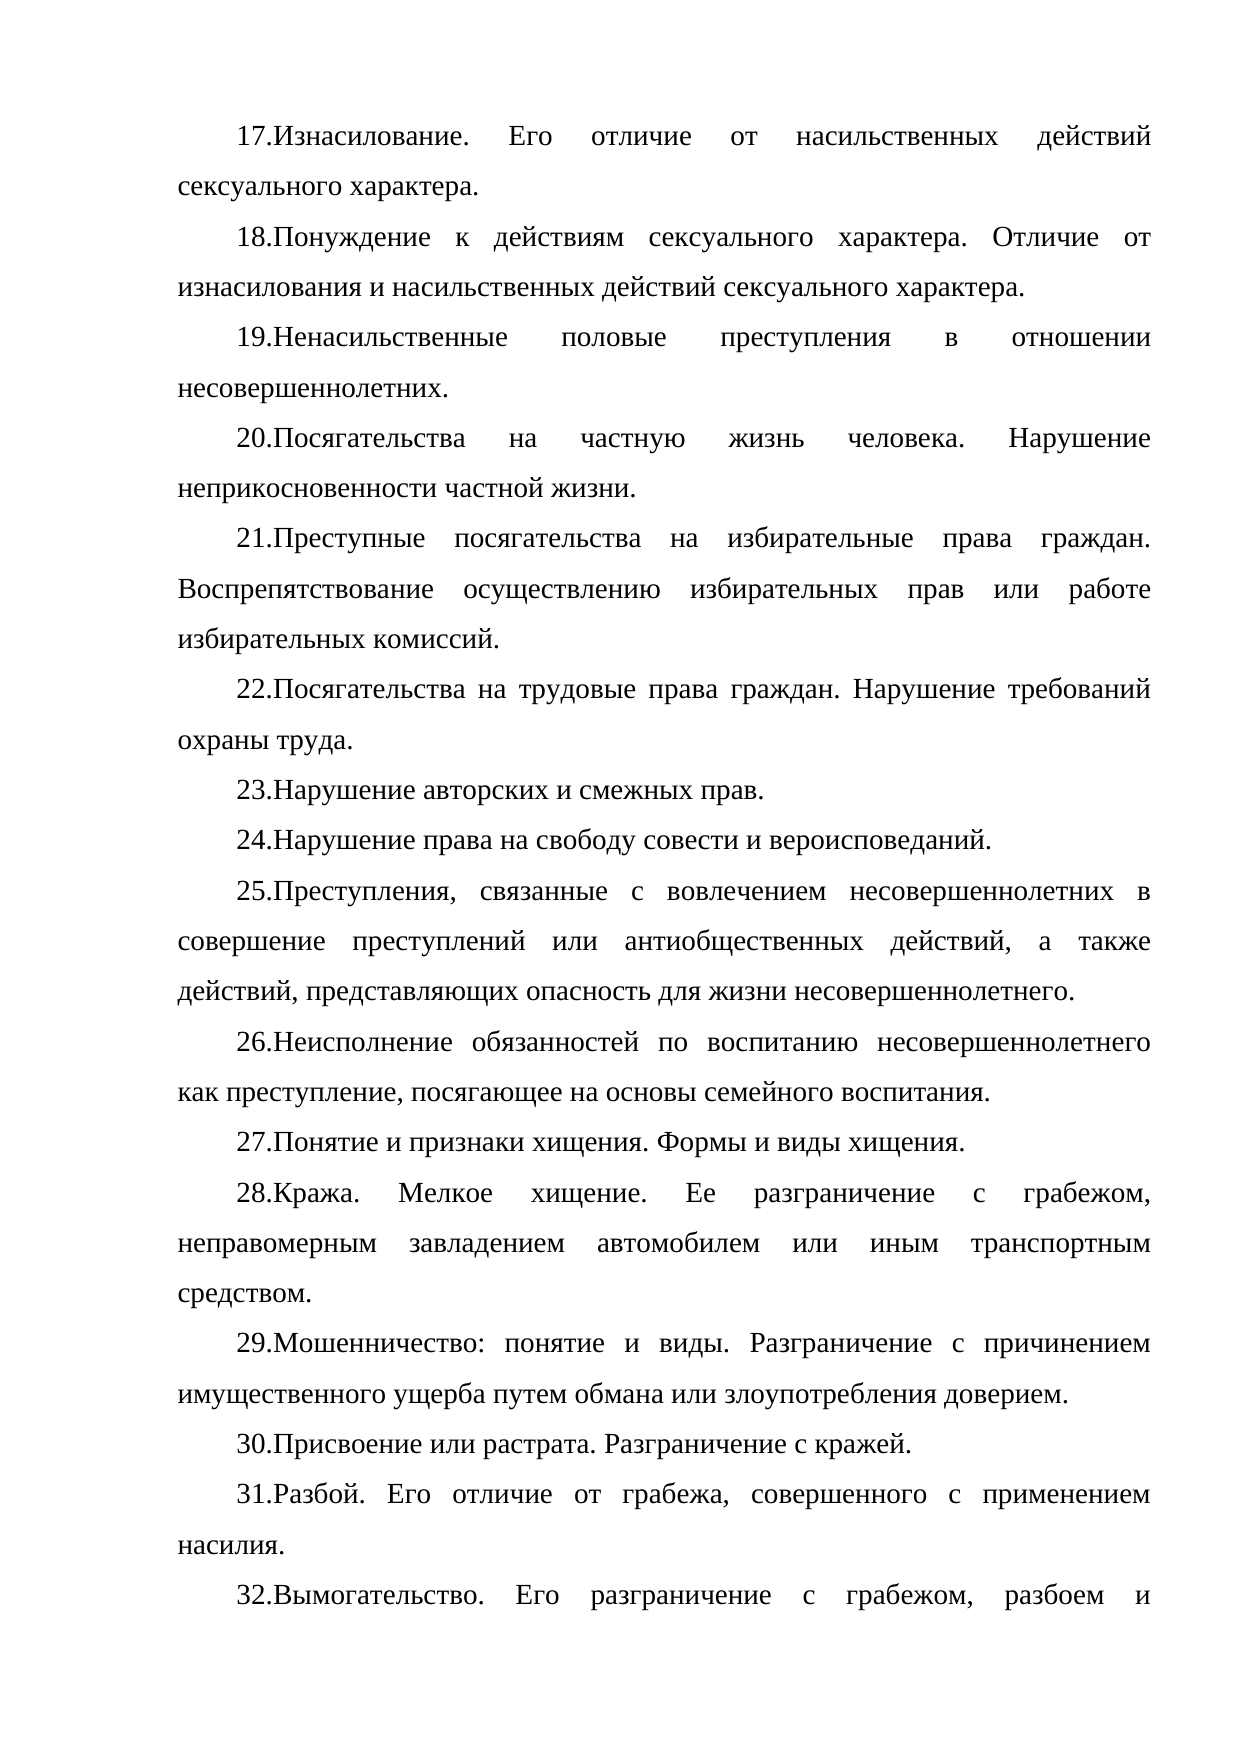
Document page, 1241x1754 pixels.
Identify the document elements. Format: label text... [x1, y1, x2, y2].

list Преступления, связанные с вовлечением несовершеннолетних в совершение преступлений или антиобщественных действий, а также действий, представляющих опасность для жизни несовершеннолетнего. [177, 873, 1152, 1007]
list Присвоение или растрата. Разграничение с кражей. [177, 1426, 1152, 1460]
list Нарушение авторских и смежных прав. [177, 772, 1152, 806]
list Посягательства на трудовые права граждан. Нарушение требований охраны труда. [177, 672, 1152, 755]
list Ненасильственные половые преступления в отношении несовершеннолетних. [177, 319, 1152, 403]
list Посягательства на частную жизнь человека. Нарушение неприкосновенности частной жизни. [177, 420, 1152, 504]
list Изнасилование. Его отличие от насильственных действий сексуального характера. [177, 118, 1152, 202]
list Мошенничество: понятие и виды. Разграничение с причинением имущественного ущерба путем обмана или злоупотребления доверием. [177, 1326, 1152, 1409]
list Нарушение права на свободу совести и вероисповеданий. [177, 822, 1152, 856]
list Понятие и признаки хищения. Формы и виды хищения. [177, 1124, 1152, 1158]
list Кража. Мелкое хищение. Ее разграничение с грабежом, неправомерным завладением автомобилем или иным транспортным средством. [177, 1175, 1152, 1309]
list Разбой. Его отличие от грабежа, совершенного с применением насилия. [177, 1477, 1152, 1560]
list Понуждение к действиям сексуального характера. Отличие от изнасилования и насильственных действий сексуального характера. [177, 219, 1152, 303]
list Неисполнение обязанностей по воспитанию несовершеннолетнего как преступление, посягающее на основы семейного воспитания. [177, 1024, 1152, 1108]
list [177, 1577, 1152, 1611]
list Преступные посягательства на избирательные права граждан. Воспрепятствование осуществлению избирательных прав или работе избирательных комиссий. [177, 521, 1152, 655]
